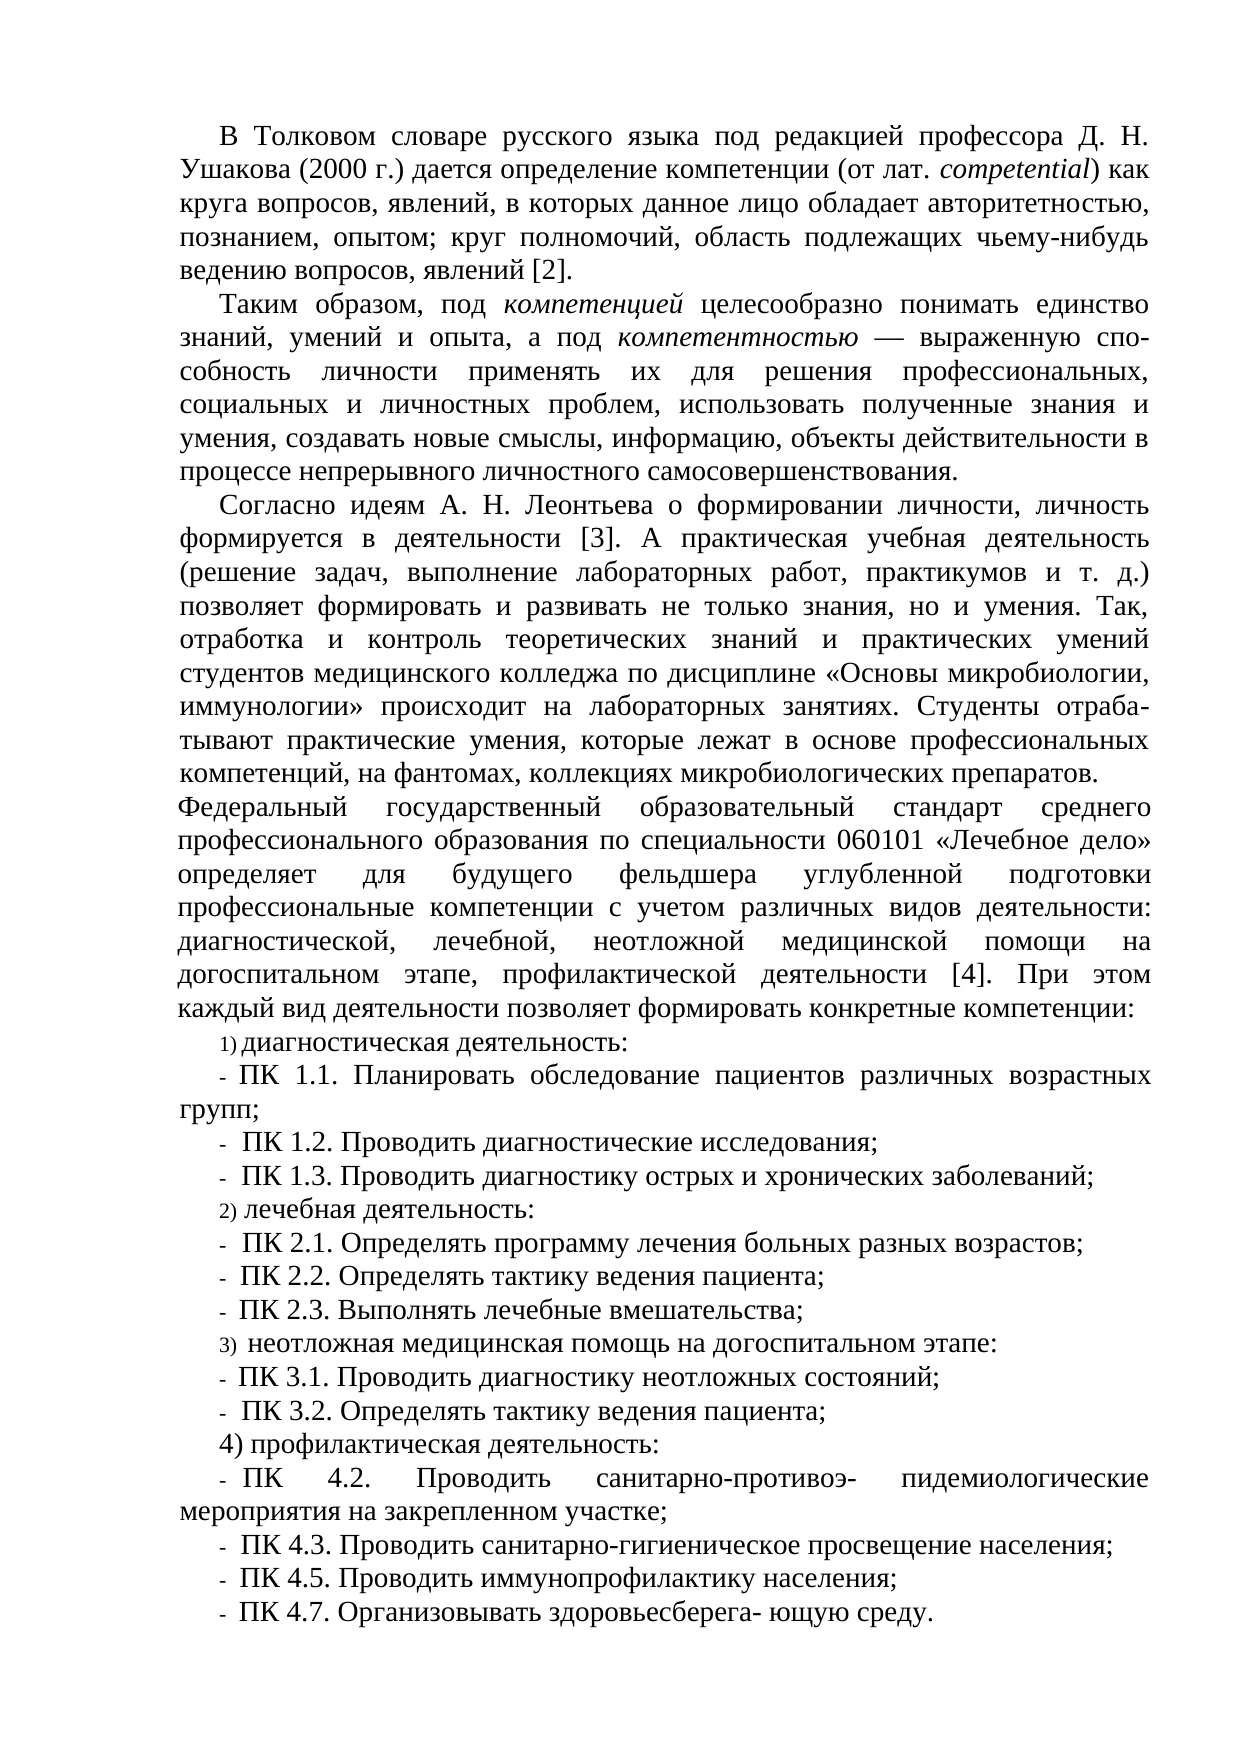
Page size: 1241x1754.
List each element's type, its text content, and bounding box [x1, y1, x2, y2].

list ПК 2.2. Определять тактику ведения пациента; [179, 1258, 1152, 1292]
list ПК 3.2. Определять тактику ведения пациента; [179, 1393, 1149, 1426]
list ПК 4.7. Организовывать здоровьесберега- ющую среду. [179, 1594, 1149, 1627]
list ПК 3.1. Проводить диагностику неотложных состояний; [179, 1359, 1152, 1393]
list лечебная деятельность: [179, 1191, 1152, 1225]
text Федеральный государственный образовательный стандарт среднего профессионального образования по специальности 060101 «Лечебное дело» определяет для будущего фельдшера углубленной подготовки профессиональные компетенции с учетом различных видов деятельности: диагностической, лечебной, неотложной медицинской помощи на догоспитальном этапе, профилактической деятельности [4]. При этом каждый вид деятельности позволяет формировать конкретные компетенции: [177, 789, 1152, 1024]
list ПК 4.2. Проводить санитарно-противоэ- пидемиологические мероприятия на закрепленном участке; [179, 1460, 1149, 1527]
list ПК 1.3. Проводить диагностику острых и хронических заболеваний; [179, 1158, 1152, 1191]
text В Толковом словаре русского языка под редакцией профессора Д. Н. Ушакова (2000 г.) дается определение компетенции (от лат. competential) как круга вопросов, явлений, в которых данное лицо обладает авторитетностью, познанием, опытом; круг полномочий, область подлежащих чьему-нибудь ведению вопросов, явлений [2]. [179, 118, 1149, 286]
list ПК 4.3. Проводить санитарно-гигиеническое просвещение населения; [179, 1527, 1149, 1560]
text Согласно идеям А. Н. Леонтьева о формировании личности, личность формируется в деятельности [3]. А практическая учебная деятельность (решение задач, выполнение лабораторных работ, практикумов и т. д.) позволяет формировать и развивать не только знания, но и умения. Так, отработка и контроль теоретических знаний и практических умений студентов медицинского колледжа по дисциплине «Основы микробиологии, иммунологии» происходит на лабораторных занятиях. Студенты отрабатывают практические умения, которые лежат в основе профессиональных компетенций, на фантомах, коллекциях микробиологических препаратов. [179, 487, 1149, 789]
list ПК 2.1. Определять программу лечения больных разных возрастов; [179, 1225, 1152, 1258]
text Таким образом, под компетенцией целесообразно понимать единство знаний, умений и опыта, а под компетентностью — выраженную способность личности применять их для решения профессиональных, социальных и личностных проблем, использовать полученные знания и умения, создавать новые смыслы, информацию, объекты действительности в процессе непрерывного личностного самосовершенствования. [179, 286, 1149, 487]
list ПК 4.5. Проводить иммунопрофилактику населения; [179, 1560, 1149, 1594]
list ПК 1.1. Планировать обследование пациентов различных возрастных групп; [179, 1057, 1152, 1124]
list диагностическая деятельность: [179, 1024, 1152, 1057]
list ПК 1.2. Проводить диагностические исследования; [179, 1124, 1152, 1158]
list неотложная медицинская помощь на догоспитальном этапе: [179, 1326, 1152, 1359]
list ПК 2.3. Выполнять лечебные вмешательства; [179, 1292, 1152, 1326]
text 4) профилактическая деятельность: [179, 1426, 1152, 1460]
